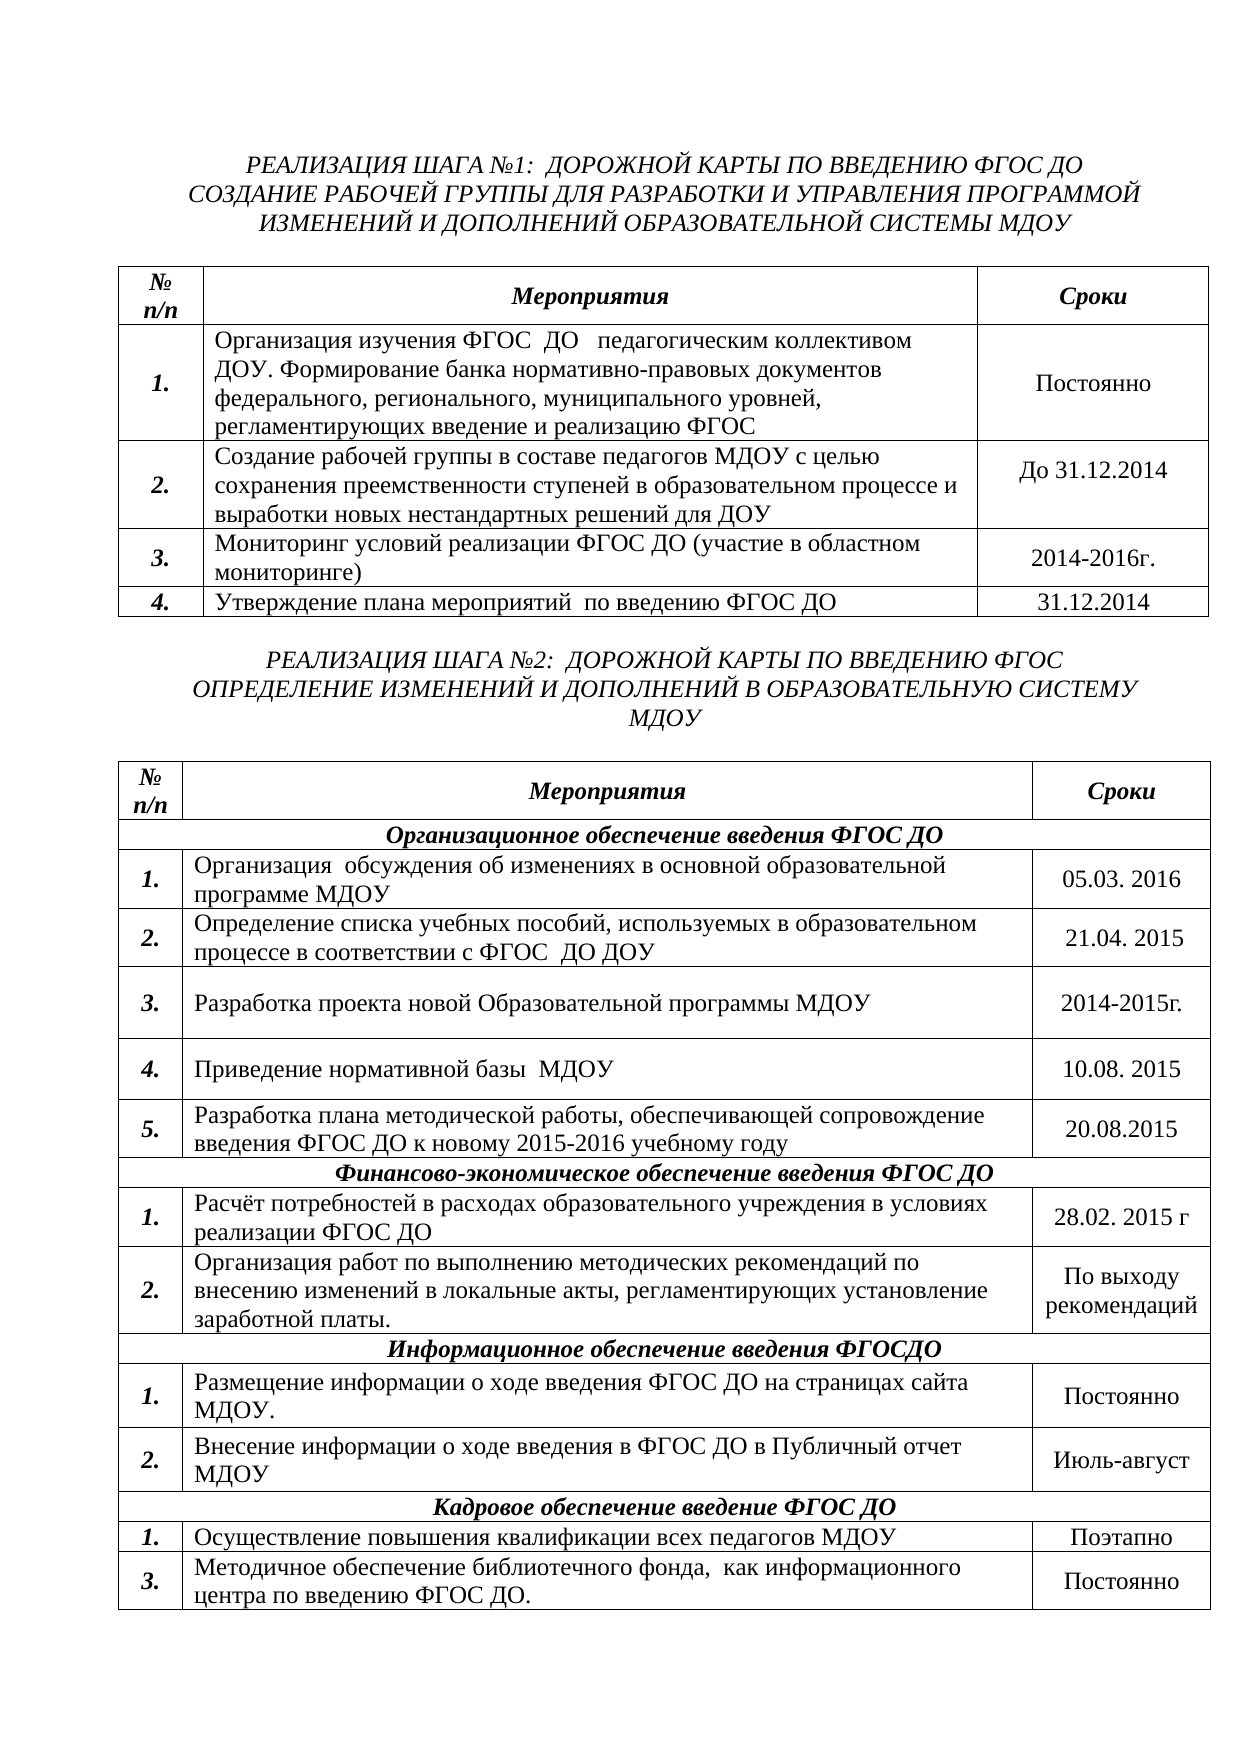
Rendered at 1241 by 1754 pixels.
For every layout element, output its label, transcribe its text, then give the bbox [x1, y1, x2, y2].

table_cell 10.08. 2015 [1033, 1039, 1210, 1099]
table_cell Постоянно [978, 325, 1208, 440]
table_cell Организационное обеспечение введения ФГОС ДО [119, 820, 1210, 849]
table_cell До 31.12.2014 [978, 441, 1208, 527]
table_cell 05.03. 2016 [1033, 850, 1210, 907]
table_cell Разработка плана методической работы, обеспечивающей сопровождение введения ФГОС ДО к новому 2015-2016 учебному году [183, 1100, 1032, 1157]
table_cell 2014-2015г. [1033, 967, 1210, 1038]
table_header Сроки [1033, 762, 1210, 819]
table_cell 1. [119, 325, 203, 440]
table_cell 2. [119, 1428, 182, 1491]
table_cell 3. [119, 529, 203, 586]
table_cell 5. [119, 1100, 182, 1157]
table_cell 21.04. 2015 [1033, 909, 1210, 966]
table_cell Поэтапно [1033, 1522, 1210, 1551]
table_cell 1. [119, 1522, 182, 1551]
table_cell Приведение нормативной базы МДОУ [183, 1039, 1032, 1099]
table_cell 2014-2016г. [978, 529, 1208, 586]
table_cell 2. [119, 1247, 182, 1333]
table_cell 1. [119, 1188, 182, 1246]
table_cell Организация обсуждения об изменениях в основной образовательной программе МДОУ [183, 850, 1032, 907]
table_cell 3. [119, 1552, 182, 1609]
table_cell Кадровое обеспечение введение ФГОС ДО [119, 1492, 1210, 1521]
table_cell Мониторинг условий реализации ФГОС ДО (участие в областном мониторинге) [204, 529, 977, 586]
table_cell Июль-август [1033, 1428, 1210, 1491]
table_cell Организация работ по выполнению методических рекомендаций по внесению изменений в локальные акты, регламентирующих установление заработной платы. [183, 1247, 1032, 1333]
table_cell Размещение информации о ходе введения ФГОС ДО на страницах сайта МДОУ. [183, 1364, 1032, 1427]
table_cell Расчёт потребностей в расходах образовательного учреждения в условиях реализации ФГОС ДО [183, 1188, 1032, 1246]
text Реализация шага №2: Дорожной карты по введению ФГОС [177, 646, 1152, 674]
table_cell Информационное обеспечение введения ФГОСДО [119, 1334, 1210, 1363]
table_cell Постоянно [1033, 1364, 1210, 1427]
table_header Мероприятия [204, 267, 977, 324]
table_cell Осуществление повышения квалификации всех педагогов МДОУ [183, 1522, 1032, 1551]
table_cell 20.08.2015 [1033, 1100, 1210, 1157]
table_cell Финансово-экономическое обеспечение введения ФГОС ДО [119, 1158, 1210, 1187]
table_cell Утверждение плана мероприятий по введению ФГОС ДО [204, 587, 977, 616]
table_cell Разработка проекта новой Образовательной программы МДОУ [183, 967, 1032, 1038]
table_cell 4. [119, 587, 203, 616]
table_cell Постоянно [1033, 1552, 1210, 1609]
table_header № п/п [119, 762, 182, 819]
table_cell 3. [119, 967, 182, 1038]
table_cell Методичное обеспечение библиотечного фонда, как информационного центра по введению ФГОС ДО. [183, 1552, 1032, 1609]
table_cell 2. [119, 909, 182, 966]
table_cell Организация изучения ФГОС ДО педагогическим коллективом ДОУ. Формирование банка нормативно-правовых документов федерального, регионального, муниципального уровней, регламентирующих введение и реализацию ФГОС [204, 325, 977, 440]
text Определение изменений и дополнений в образовательную систему МДОУ [177, 674, 1152, 732]
table_cell 4. [119, 1039, 182, 1099]
table_cell 2. [119, 441, 203, 527]
table_cell По выходу рекомендаций [1033, 1247, 1210, 1333]
table_cell 1. [119, 850, 182, 907]
table_header Мероприятия [183, 762, 1032, 819]
table_cell Внесение информации о ходе введения в ФГОС ДО в Публичный отчет МДОУ [183, 1428, 1032, 1491]
table_cell 31.12.2014 [978, 587, 1208, 616]
table_cell 1. [119, 1364, 182, 1427]
text Реализация шага №1: Дорожной карты по введению ФГОС ДО [177, 151, 1152, 179]
table_header № п/п [119, 267, 203, 324]
table_header Сроки [978, 267, 1208, 324]
table_cell Создание рабочей группы в составе педагогов МДОУ с целью сохранения преемственности ступеней в образовательном процессе и выработки новых нестандартных решений для ДОУ [204, 441, 977, 527]
table_cell 28.02. 2015 г [1033, 1188, 1210, 1246]
text Создание рабочей группы для разработки и управления программой изменений и дополнений образовательной системы МДОУ [177, 179, 1152, 237]
table_cell Определение списка учебных пособий, используемых в образовательном процессе в соответствии с ФГОС ДО ДОУ [183, 909, 1032, 966]
